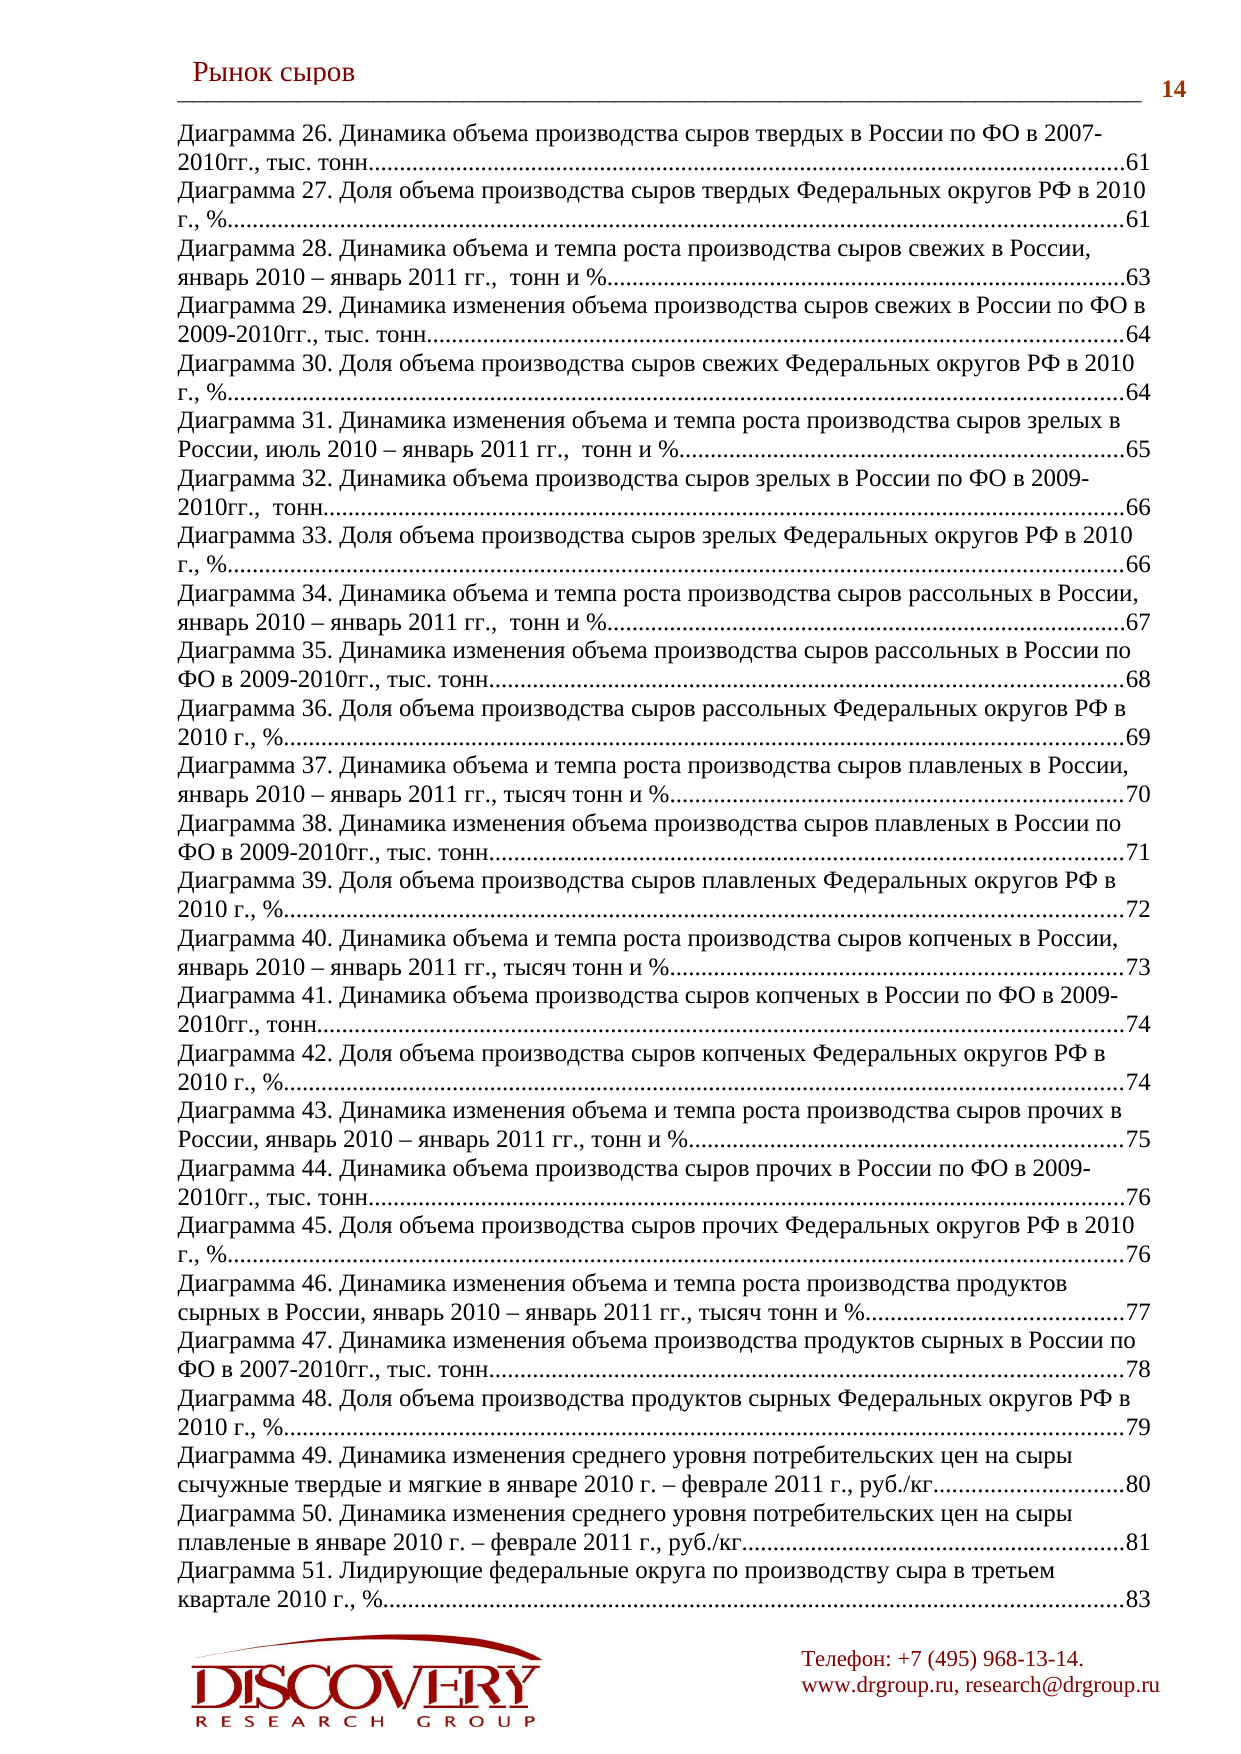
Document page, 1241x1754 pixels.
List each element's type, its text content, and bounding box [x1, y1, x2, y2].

text Диаграмма 49. Динамика изменения среднего уровня потребительских цен на сыры сычужные твердые и мягкие в январе 2010 г. – феврале 2011 г., руб./кг 80 [177, 1441, 1152, 1498]
text Диаграмма 41. Динамика объема производства сыров копченых в России по ФО в 2009-2010гг., тонн 74 [177, 981, 1152, 1038]
text Диаграмма 48. Доля объема производства продуктов сырных Федеральных округов РФ в 2010 г., % 79 [177, 1383, 1152, 1441]
text Диаграмма 26. Динамика объема производства сыров твердых в России по ФО в 2007-2010гг., тыс. тонн 61 [177, 118, 1152, 176]
text Диаграмма 38. Динамика изменения объема производства сыров плавленых в России по ФО в 2009-2010гг., тыс. тонн 71 [177, 808, 1152, 866]
text Диаграмма 45. Доля объема производства сыров прочих Федеральных округов РФ в 2010 г., % 76 [177, 1211, 1152, 1268]
text Диаграмма 50. Динамика изменения среднего уровня потребительских цен на сыры плавленые в январе 2010 г. – феврале 2011 г., руб./кг 81 [177, 1498, 1152, 1556]
text Диаграмма 36. Доля объема производства сыров рассольных Федеральных округов РФ в 2010 г., % 69 [177, 693, 1152, 751]
text Диаграмма 31. Динамика изменения объема и темпа роста производства сыров зрелых в России, июль 2010 – январь 2011 гг., тонн и % 65 [177, 406, 1152, 463]
text Диаграмма 42. Доля объема производства сыров копченых Федеральных округов РФ в 2010 г., % 74 [177, 1038, 1152, 1096]
text Диаграмма 46. Динамика изменения объема и темпа роста производства продуктов сырных в России, январь 2010 – январь 2011 гг., тысяч тонн и % 77 [177, 1268, 1152, 1326]
text Диаграмма 32. Динамика объема производства сыров зрелых в России по ФО в 2009-2010гг., тонн 66 [177, 463, 1152, 521]
text Диаграмма 39. Доля объема производства сыров плавленых Федеральных округов РФ в 2010 г., % 72 [177, 866, 1152, 923]
text Диаграмма 47. Динамика изменения объема производства продуктов сырных в России по ФО в 2007-2010гг., тыс. тонн 78 [177, 1326, 1152, 1383]
text Диаграмма 27. Доля объема производства сыров твердых Федеральных округов РФ в 2010 г., % 61 [177, 176, 1152, 233]
text Диаграмма 51. Лидирующие федеральные округа по производству сыра в третьем квартале 2010 г., % 83 [177, 1556, 1152, 1613]
text Диаграмма 30. Доля объема производства сыров свежих Федеральных округов РФ в 2010 г., % 64 [177, 348, 1152, 406]
text Диаграмма 35. Динамика изменения объема производства сыров рассольных в России по ФО в 2009-2010гг., тыс. тонн 68 [177, 636, 1152, 693]
picture [177, 1629, 553, 1733]
text Диаграмма 37. Динамика объема и темпа роста производства сыров плавленых в России, январь 2010 – январь 2011 гг., тысяч тонн и % 70 [177, 751, 1152, 808]
text Диаграмма 40. Динамика объема и темпа роста производства сыров копченых в России, январь 2010 – январь 2011 гг., тысяч тонн и % 73 [177, 923, 1152, 981]
text Диаграмма 34. Динамика объема и темпа роста производства сыров рассольных в России, январь 2010 – январь 2011 гг., тонн и % 67 [177, 578, 1152, 636]
text Диаграмма 33. Доля объема производства сыров зрелых Федеральных округов РФ в 2010 г., % 66 [177, 521, 1152, 578]
text Диаграмма 29. Динамика изменения объема производства сыров свежих в России по ФО в 2009-2010гг., тыс. тонн 64 [177, 291, 1152, 348]
text Диаграмма 28. Динамика объема и темпа роста производства сыров свежих в России, январь 2010 – январь 2011 гг., тонн и % 63 [177, 233, 1152, 291]
text Диаграмма 43. Динамика изменения объема и темпа роста производства сыров прочих в России, январь 2010 – январь 2011 гг., тонн и % 75 [177, 1096, 1152, 1153]
text Диаграмма 44. Динамика объема производства сыров прочих в России по ФО в 2009-2010гг., тыс. тонн 76 [177, 1153, 1152, 1211]
